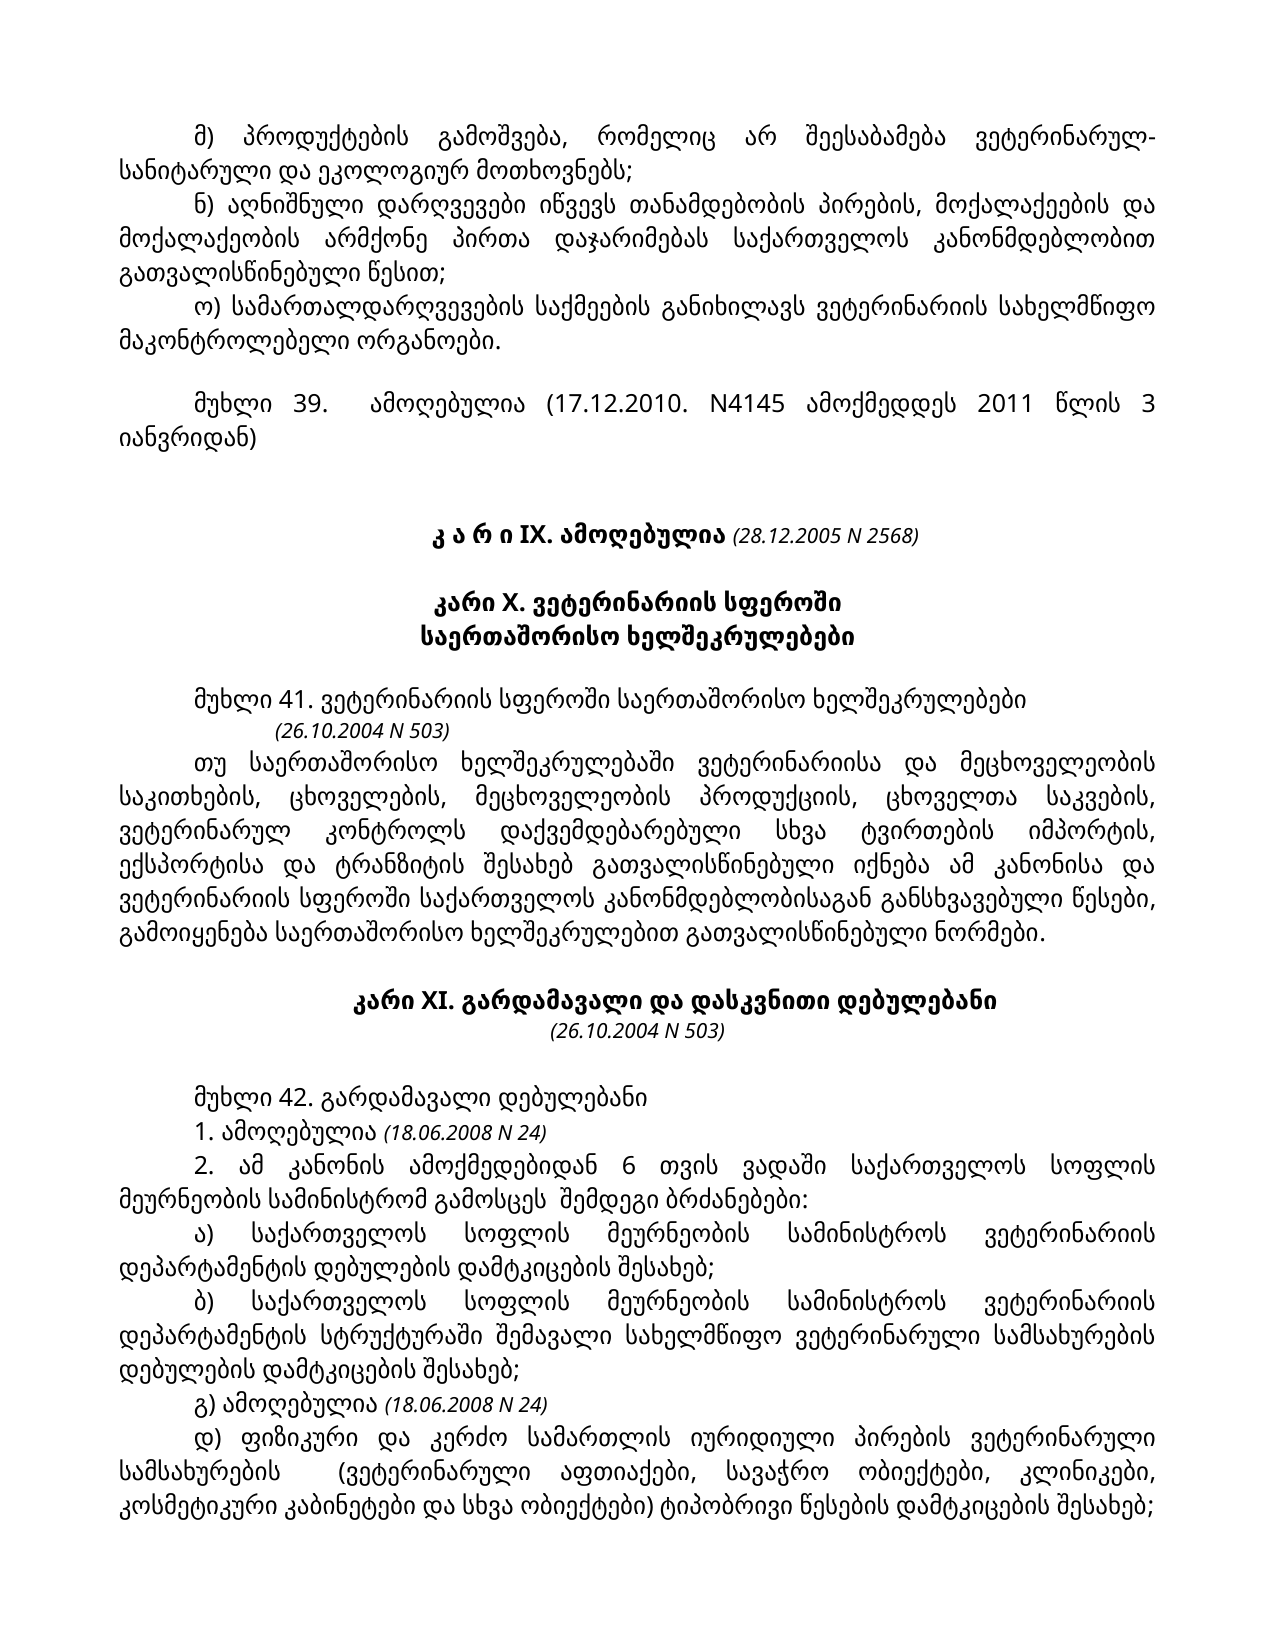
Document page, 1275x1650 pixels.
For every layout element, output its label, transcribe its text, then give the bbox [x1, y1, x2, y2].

text გ) ამოღებულია (18.06.2008 N 24) [118, 1386, 1156, 1420]
text ა) საქართველოს სოფლის მეურნეობის სამინისტროს ვეტერინარიის დეპარტამენტის დებულების დამტკიცების შესახებ; [118, 1215, 1156, 1283]
text თუ საერთაშორისო ხელშეკრულებაში ვეტერინარიისა და მეცხოველეობის საკითხების, ცხოველების, მეცხოველეობის პროდუქციის, ცხოველთა საკვების, ვეტერინარულ კონტროლს დაქვემდებარებული სხვა ტვირთების იმპორტის, ექსპორტისა და ტრანზიტის შესახებ გათვალისწინებული იქნება ამ კანონისა და ვეტერინარიის სფეროში საქართველოს კანონმდებლობისაგან განსხვავებული წესები, გამოიყენება საერთაშორისო ხელშეკრულებით გათვალისწინებული ნორმები. [118, 744, 1156, 948]
text მუხლი 39. ამოღებულია (17.12.2010. N4145 ამოქმედდეს 2011 წლის 3 იანვრიდან) [118, 386, 1156, 454]
text კარი X. ვეტერინარიის სფეროში [118, 585, 1156, 619]
text ბ) საქართველოს სოფლის მეურნეობის სამინისტროს ვეტერინარიის დეპარტამენტის სტრუქტურაში შემავალი სახელმწიფო ვეტერინარული სამსახურების დებულების დამტკიცების შესახებ; [118, 1283, 1156, 1386]
text ნ) აღნიშნული დარღვევები იწვევს თანამდებობის პირების, მოქალაქეების და მოქალაქეობის არმქონე პირთა დაჯარიმებას საქართველოს კანონმდებლობით გათვალისწინებული წესით; [118, 187, 1156, 289]
text მუხლი 41. ვეტერინარიის სფეროში საერთაშორისო ხელშეკრულებები [118, 682, 1156, 716]
text საერთაშორისო ხელშეკრულებები [118, 619, 1156, 653]
text კ ა რ ი IX. ამოღებულია (28.12.2005 N 2568) [118, 517, 1156, 551]
text 2. ამ კანონის ამოქმედებიდან 6 თვის ვადაში საქართველოს სოფლის მეურნეობის სამინისტრომ გამოსცეს შემდეგი ბრძანებები: [118, 1147, 1156, 1215]
text კარი XI. გარდამავალი და დასკვნითი დებულებანი [118, 983, 1156, 1017]
text (26.10.2004 N 503) [118, 716, 1156, 744]
text დ) ფიზიკური და კერძო სამართლის იურიდიული პირების ვეტერინარული სამსახურების (ვეტერინარული აფთიაქები, სავაჭრო ობიექტები, კლინიკები, კოსმეტიკური კაბინეტები და სხვა ობიექტები) ტიპობრივი წესების დამტკიცების შესახებ; [118, 1420, 1156, 1522]
text 1. ამოღებულია (18.06.2008 N 24) [118, 1113, 1156, 1147]
text მუხლი 42. გარდამავალი დებულებანი [118, 1079, 1156, 1113]
text (26.10.2004 N 503) [118, 1017, 1156, 1045]
text ო) სამართალდარღვევების საქმეების განიხილავს ვეტერინარიის სახელმწიფო მაკონტროლებელი ორგანოები. [118, 289, 1156, 357]
text მ) პროდუქტების გამოშვება, რომელიც არ შეესაბამება ვეტერინარულ-სანიტარული და ეკოლოგიურ მოთხოვნებს; [118, 118, 1156, 187]
